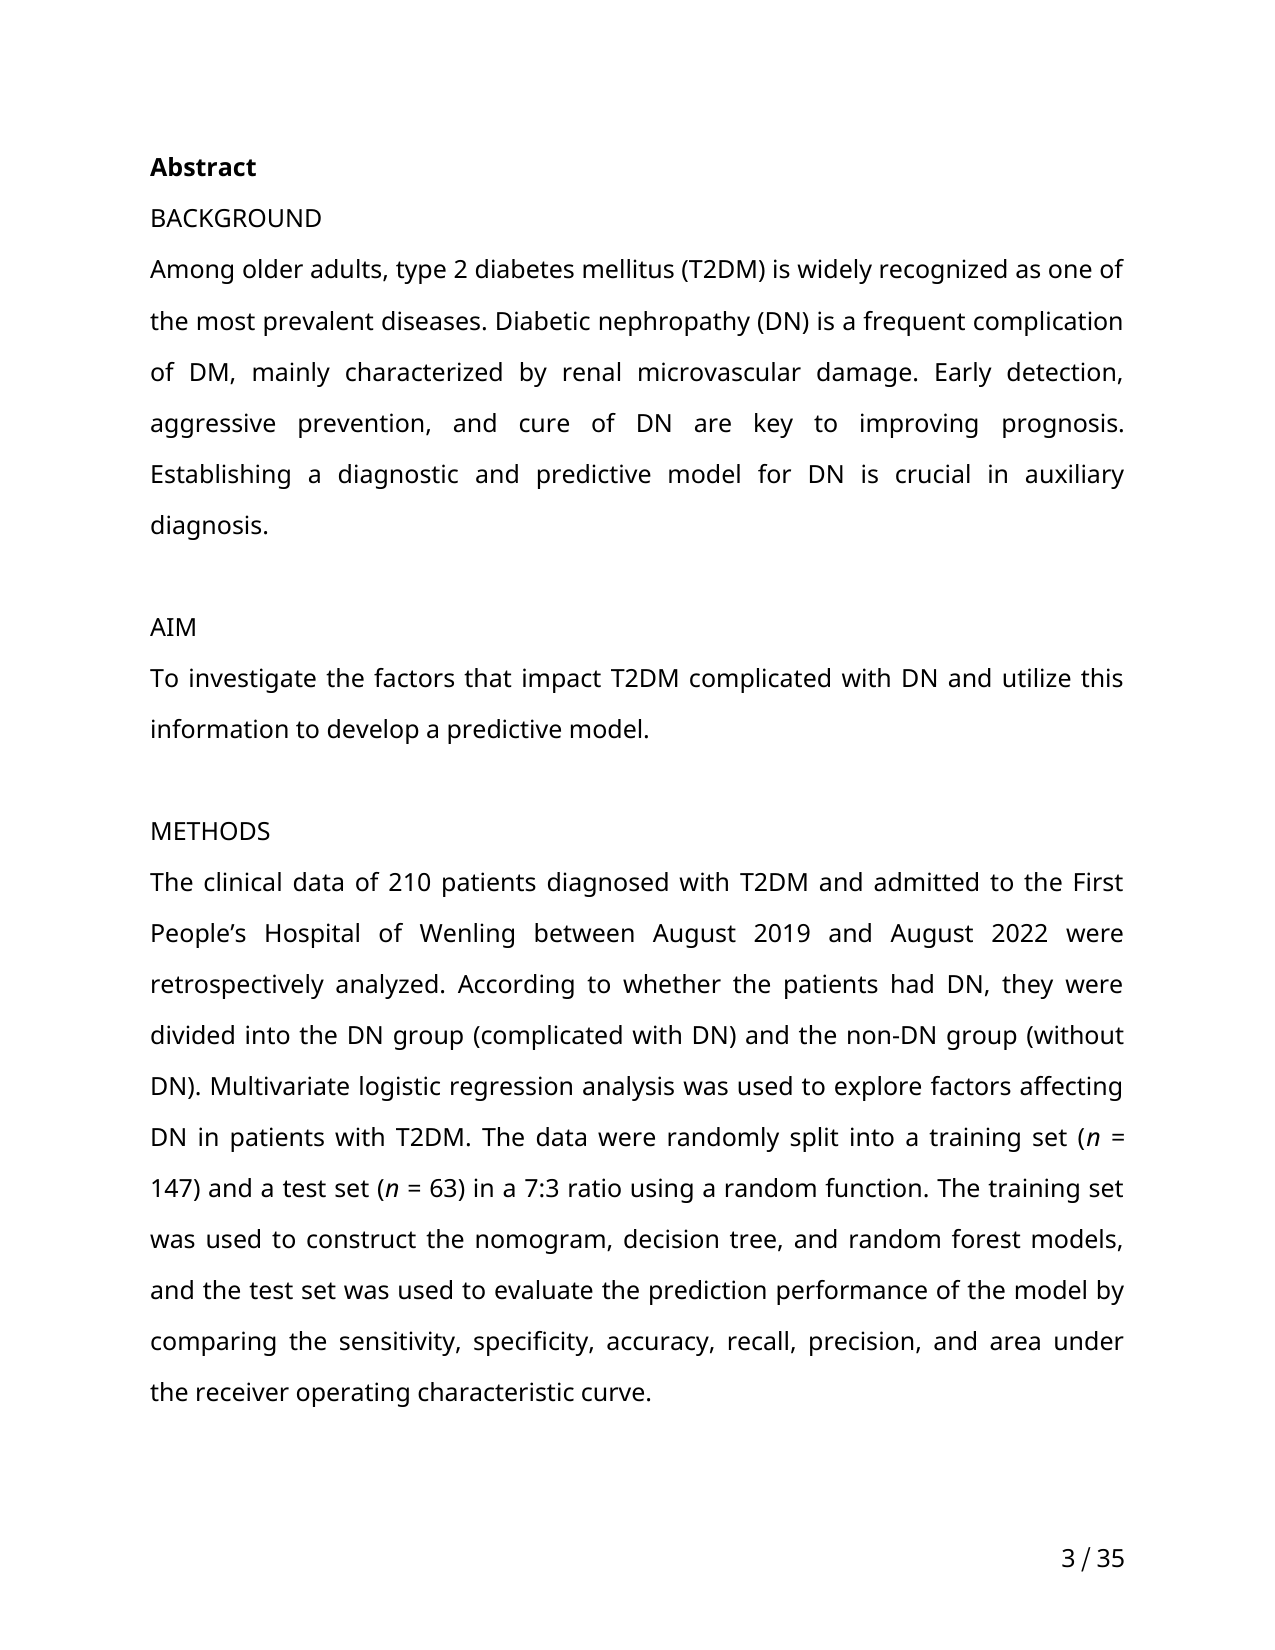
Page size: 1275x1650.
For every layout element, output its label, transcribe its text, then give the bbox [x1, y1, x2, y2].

text Among older adults, type 2 diabetes mellitus (T2DM) is widely recognized as one of the most prevalent diseases. Diabetic nephropathy (DN) is a frequent complication of DM, mainly characterized by renal microvascular damage. Early detection, aggressive prevention, and cure of DN are key to improving prognosis. Establishing a diagnostic and predictive model for DN is crucial in auxiliary diagnosis. [150, 252, 1125, 541]
text Abstract [150, 150, 1125, 184]
text METHODS [150, 813, 1125, 848]
text To investigate the factors that impact T2DM complicated with DN and utilize this information to develop a predictive model. [150, 660, 1125, 746]
text The clinical data of 210 patients diagnosed with T2DM and admitted to the First People’s Hospital of Wenling between August 2019 and August 2022 were retrospectively analyzed. According to whether the patients had DN, they were divided into the DN group (complicated with DN) and the non-DN group (without DN). Multivariate logistic regression analysis was used to explore factors affecting DN in patients with T2DM. The data were randomly split into a training set (n = 147) and a test set (n = 63) in a 7:3 ratio using a random function. The training set was used to construct the nomogram, decision tree, and random forest models, and the test set was used to evaluate the prediction performance of the model by comparing the sensitivity, specificity, accuracy, recall, precision, and area under the receiver operating characteristic curve. [150, 864, 1125, 1409]
text BACKGROUND [150, 201, 1125, 235]
text AIM [150, 609, 1125, 643]
